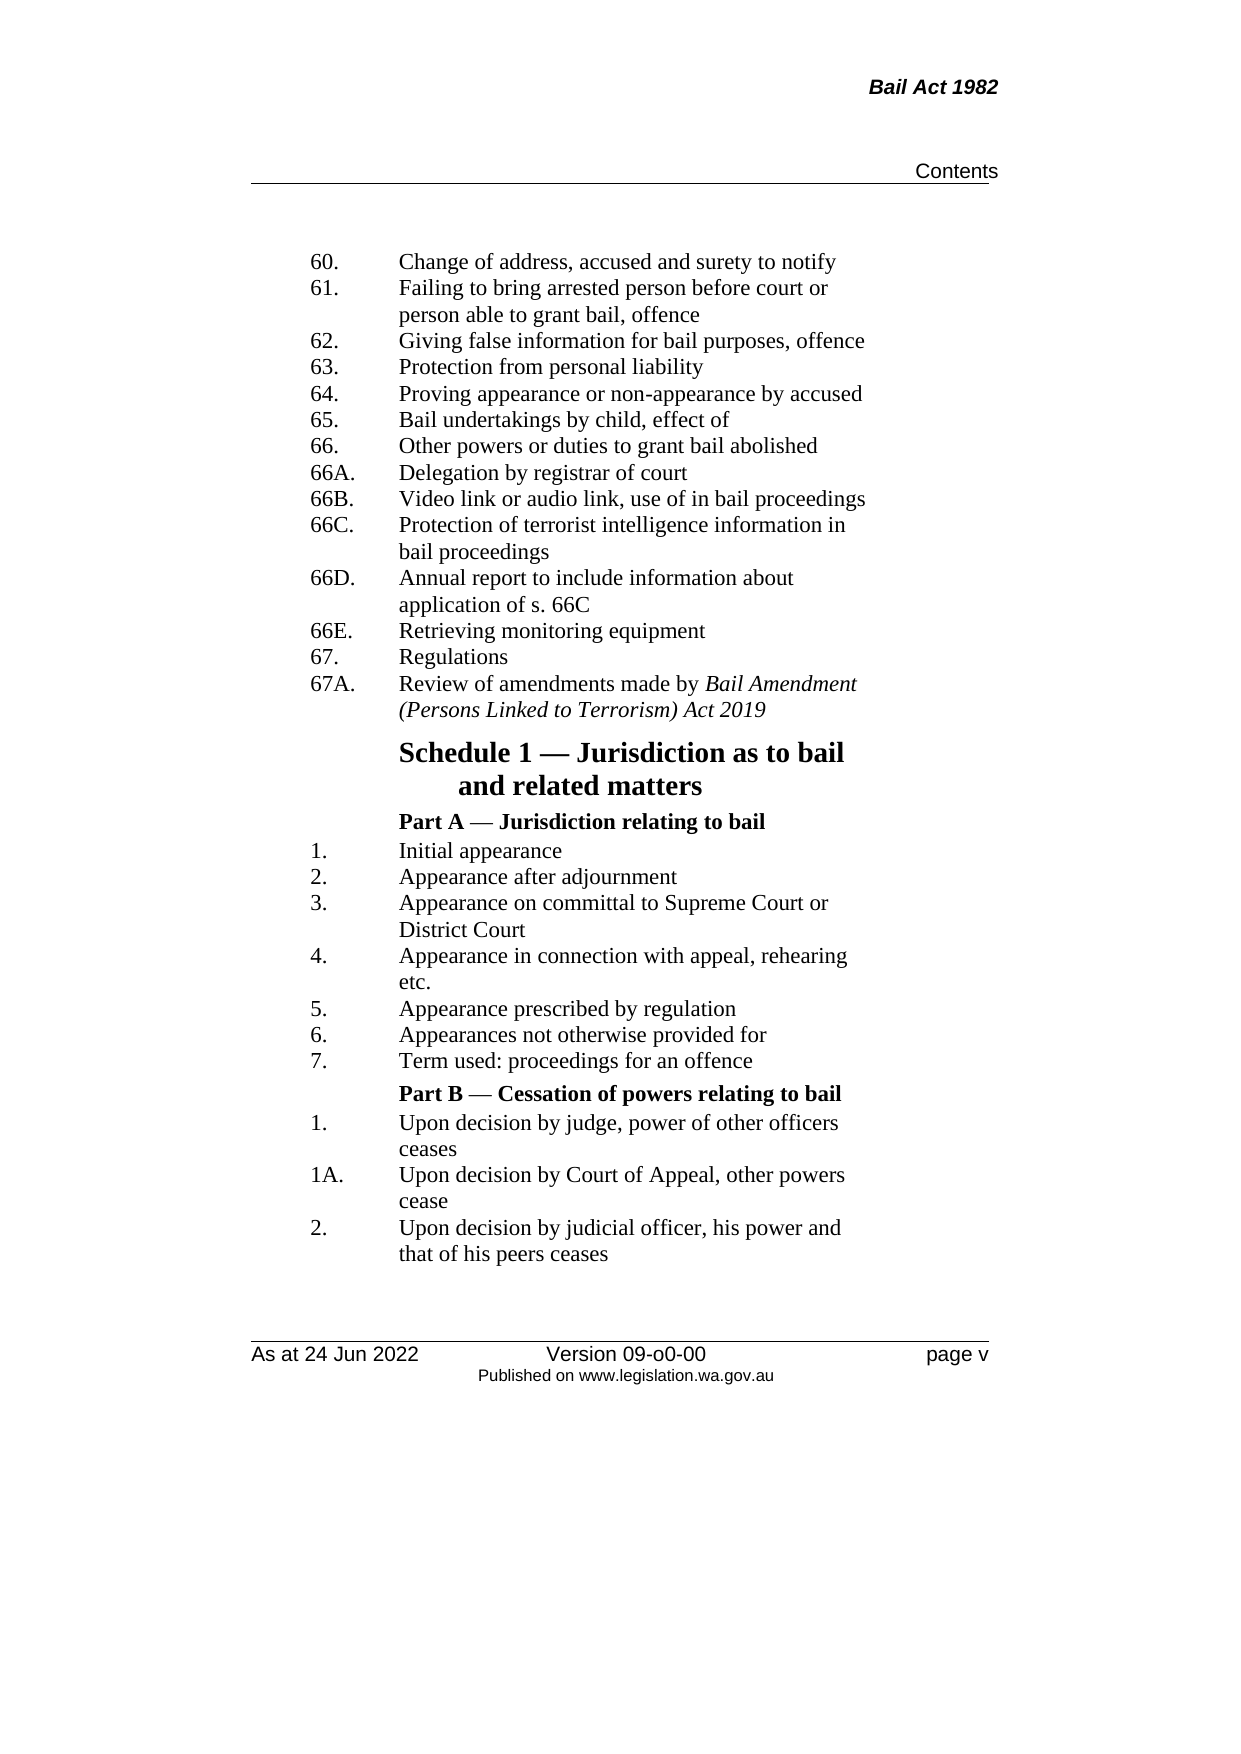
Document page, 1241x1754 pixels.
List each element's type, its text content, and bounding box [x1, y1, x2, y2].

text 61. Failing to bring arrested person before court or person able to grant bail, offence 86 [310, 274, 871, 327]
text 63. Protection from personal liability 87 [310, 353, 871, 380]
text 66A. Delegation by registrar of court 88 [310, 459, 871, 485]
text 66. Other powers or duties to grant bail abolished 88 [310, 432, 871, 459]
text 62. Giving false information for bail purposes, offence 87 [310, 327, 871, 353]
text 7. Term used: proceedings for an offence 98 [310, 1047, 871, 1074]
text 4. Appearance in connection with appeal, rehearing etc. 97 [310, 942, 871, 995]
text 1. Upon decision by judge, power of other officers ceases 99 [310, 1108, 871, 1161]
text 66C. Protection of terrorist intelligence information in bail proceedings 90 [310, 512, 871, 564]
text 66D. Annual report to include information about application of s. 66C 91 [310, 564, 871, 617]
text 60. Change of address, accused and surety to notify 86 [310, 248, 871, 274]
text 67. Regulations 93 [310, 643, 871, 670]
text 66E. Retrieving monitoring equipment 93 [310, 617, 871, 643]
text 66B. Video link or audio link, use of in bail proceedings 89 [310, 485, 871, 512]
text 64. Proving appearance or non-appearance by accused 87 [310, 380, 871, 406]
text Part B — Cessation of powers relating to bail [399, 1080, 871, 1106]
text 67A. Review of amendments made by Bail Amendment (Persons Linked to Terrorism) Act 2019 94 [310, 670, 871, 722]
text 65. Bail undertakings by child, effect of 88 [310, 406, 871, 432]
text 1A. Upon decision by Court of Appeal, other powers cease 99 [310, 1161, 871, 1214]
text 2. Upon decision by judicial officer, his power and that of his peers ceases 99 [310, 1214, 871, 1267]
text Schedule 1 — Jurisdiction as to bail and related matters [399, 735, 871, 802]
text 2. Appearance after adjournment 97 [310, 863, 871, 889]
text 3. Appearance on committal to Supreme Court or District Court 97 [310, 889, 871, 942]
text 5. Appearance prescribed by regulation 98 [310, 995, 871, 1021]
text 6. Appearances not otherwise provided for 98 [310, 1021, 871, 1047]
text 1. Initial appearance 96 [310, 837, 871, 863]
text Part A — Jurisdiction relating to bail [399, 808, 871, 834]
